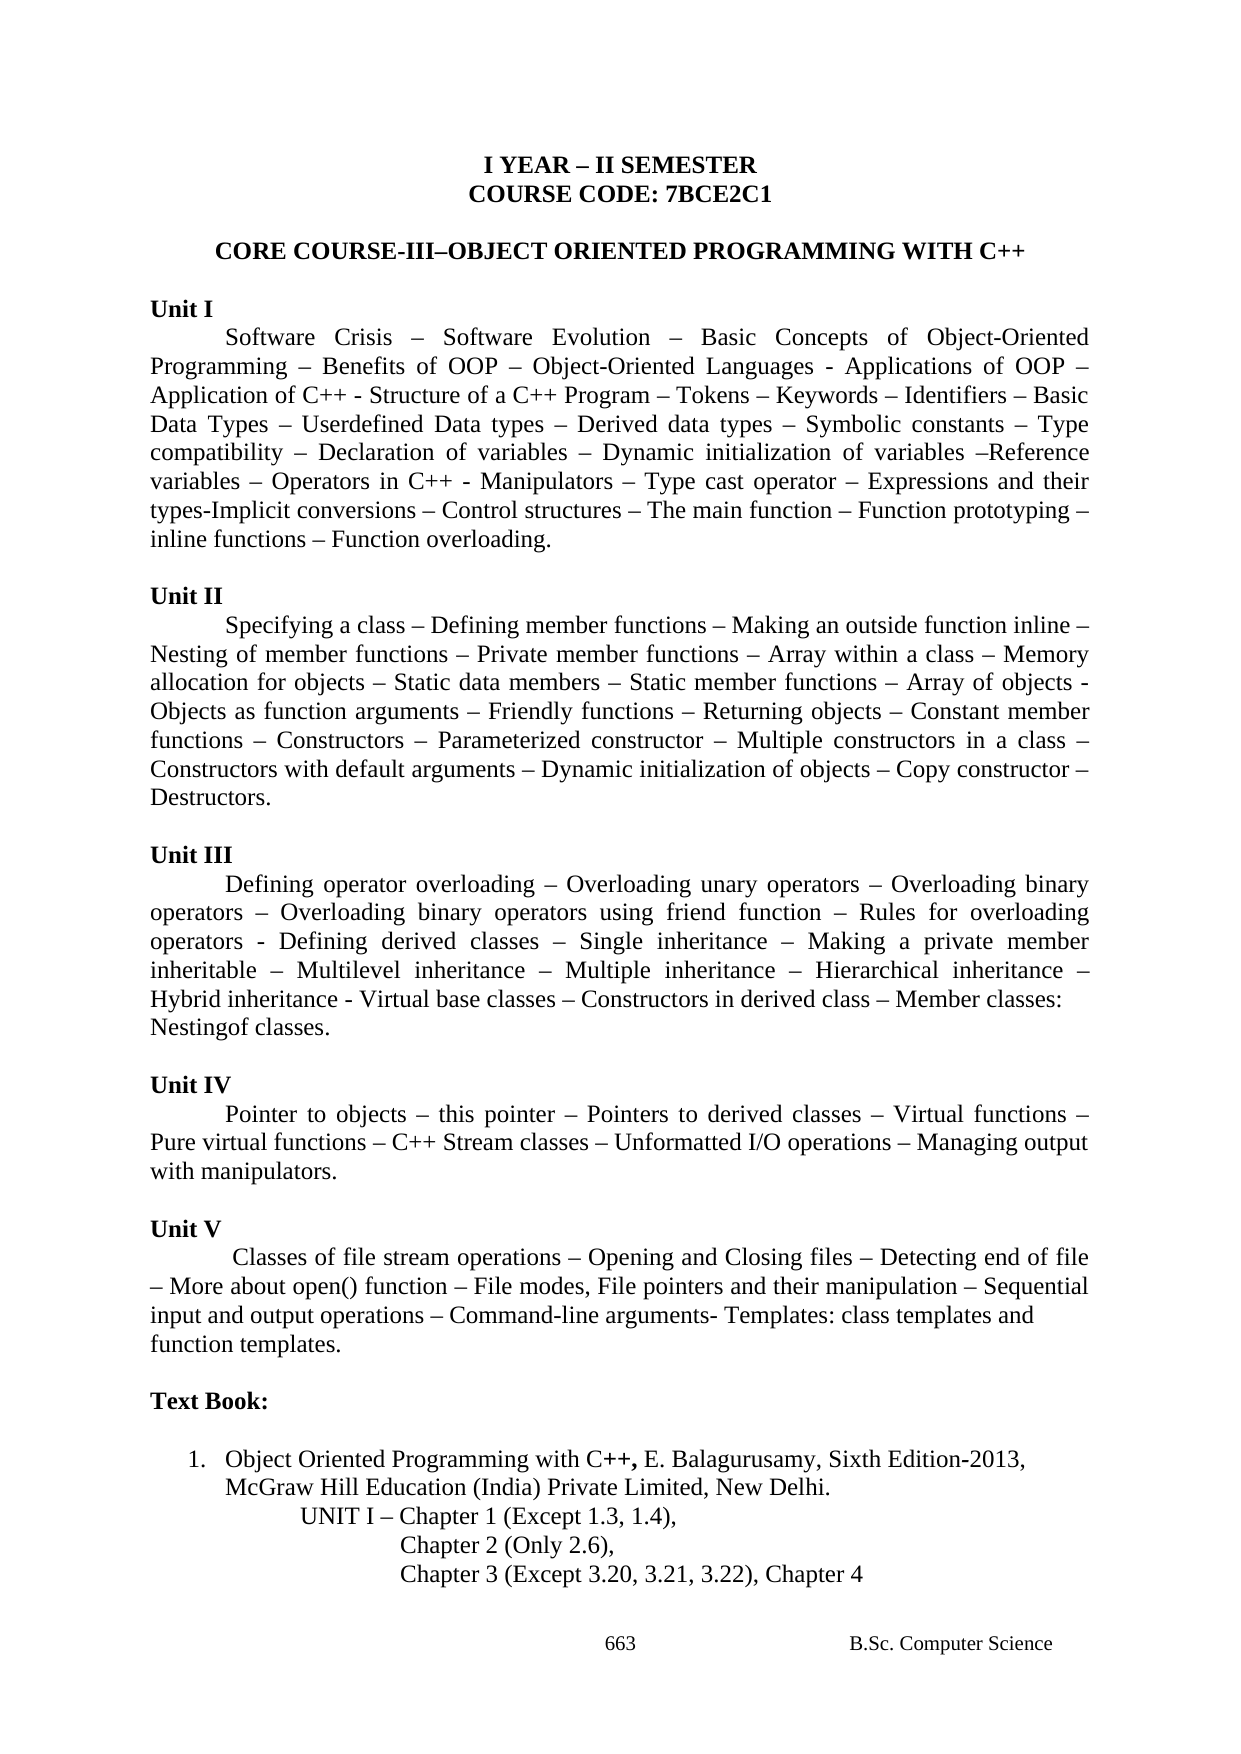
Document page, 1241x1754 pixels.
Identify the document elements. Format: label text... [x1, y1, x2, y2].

text Chapter 3 (Except 3.20, 3.21, 3.22), Chapter 4 [300, 1559, 1090, 1587]
text Unit V [150, 1214, 1090, 1242]
text UNIT I – Chapter 1 (Except 1.3, 1.4), [300, 1501, 1090, 1530]
text Specifying a class – Defining member functions – Making an outside function inline – Nesting of member functions – Private member functions – Array within a class – Memory allocation for objects – Static data members – Static member functions – Array of objects - Objects as function arguments – Friendly functions – Returning objects – Constant member functions – Constructors – Parameterized constructor – Multiple constructors in a class – Constructors with default arguments – Dynamic initialization of objects – Copy constructor – Destructors. [150, 610, 1090, 811]
text Text Book: [150, 1386, 1090, 1415]
text Nestingof classes. [150, 1012, 1090, 1070]
text I YEAR – II SEMESTER [150, 150, 1090, 179]
text Classes of file stream operations – Opening and Closing files – Detecting end of file – More about open() function – File modes, File pointers and their manipulation – Sequential input and output operations – Command-line arguments- Templates: class templates and [150, 1242, 1090, 1329]
text Pointer to objects – this pointer – Pointers to derived classes – Virtual functions – Pure virtual functions – C++ Stream classes – Unformatted I/O operations – Managing output [150, 1099, 1090, 1156]
text Unit I [150, 294, 1090, 322]
text function templates. [150, 1329, 1090, 1386]
text Unit II [150, 581, 1090, 610]
text CORE COURSE-III–Object Oriented Programming with C++ [150, 236, 1090, 265]
text Unit III [150, 840, 1090, 869]
text Software Crisis – Software Evolution – Basic Concepts of Object-Oriented Programming – Benefits of OOP – Object-Oriented Languages - Applications of OOP – Application of C++ - Structure of a C++ Program – Tokens – Keywords – Identifiers – Basic Data Types – Userdefined Data types – Derived data types – Symbolic constants – Type compatibility – Declaration of variables – Dynamic initialization of variables –Reference variables – Operators in C++ - Manipulators – Type cast operator – Expressions and their types-Implicit conversions – Control structures – The main function – Function prototyping – inline functions – Function overloading. [150, 322, 1090, 552]
list Object Oriented Programming with C++, E. Balagurusamy, Sixth Edition-2013, McGraw Hill Education (India) Private Limited, New Delhi. [187, 1444, 1090, 1501]
text Defining operator overloading – Overloading unary operators – Overloading binary operators – Overloading binary operators using friend function – Rules for overloading operators - Defining derived classes – Single inheritance – Making a private member inheritable – Multilevel inheritance – Multiple inheritance – Hierarchical inheritance – Hybrid inheritance - Virtual base classes – Constructors in derived class – Member classes: [150, 869, 1090, 1012]
text with manipulators. [150, 1156, 1090, 1214]
text Unit IV [150, 1070, 1090, 1099]
text Chapter 2 (Only 2.6), [300, 1530, 1090, 1559]
text COURSE CODE: 7BCE2C1 [150, 179, 1090, 207]
